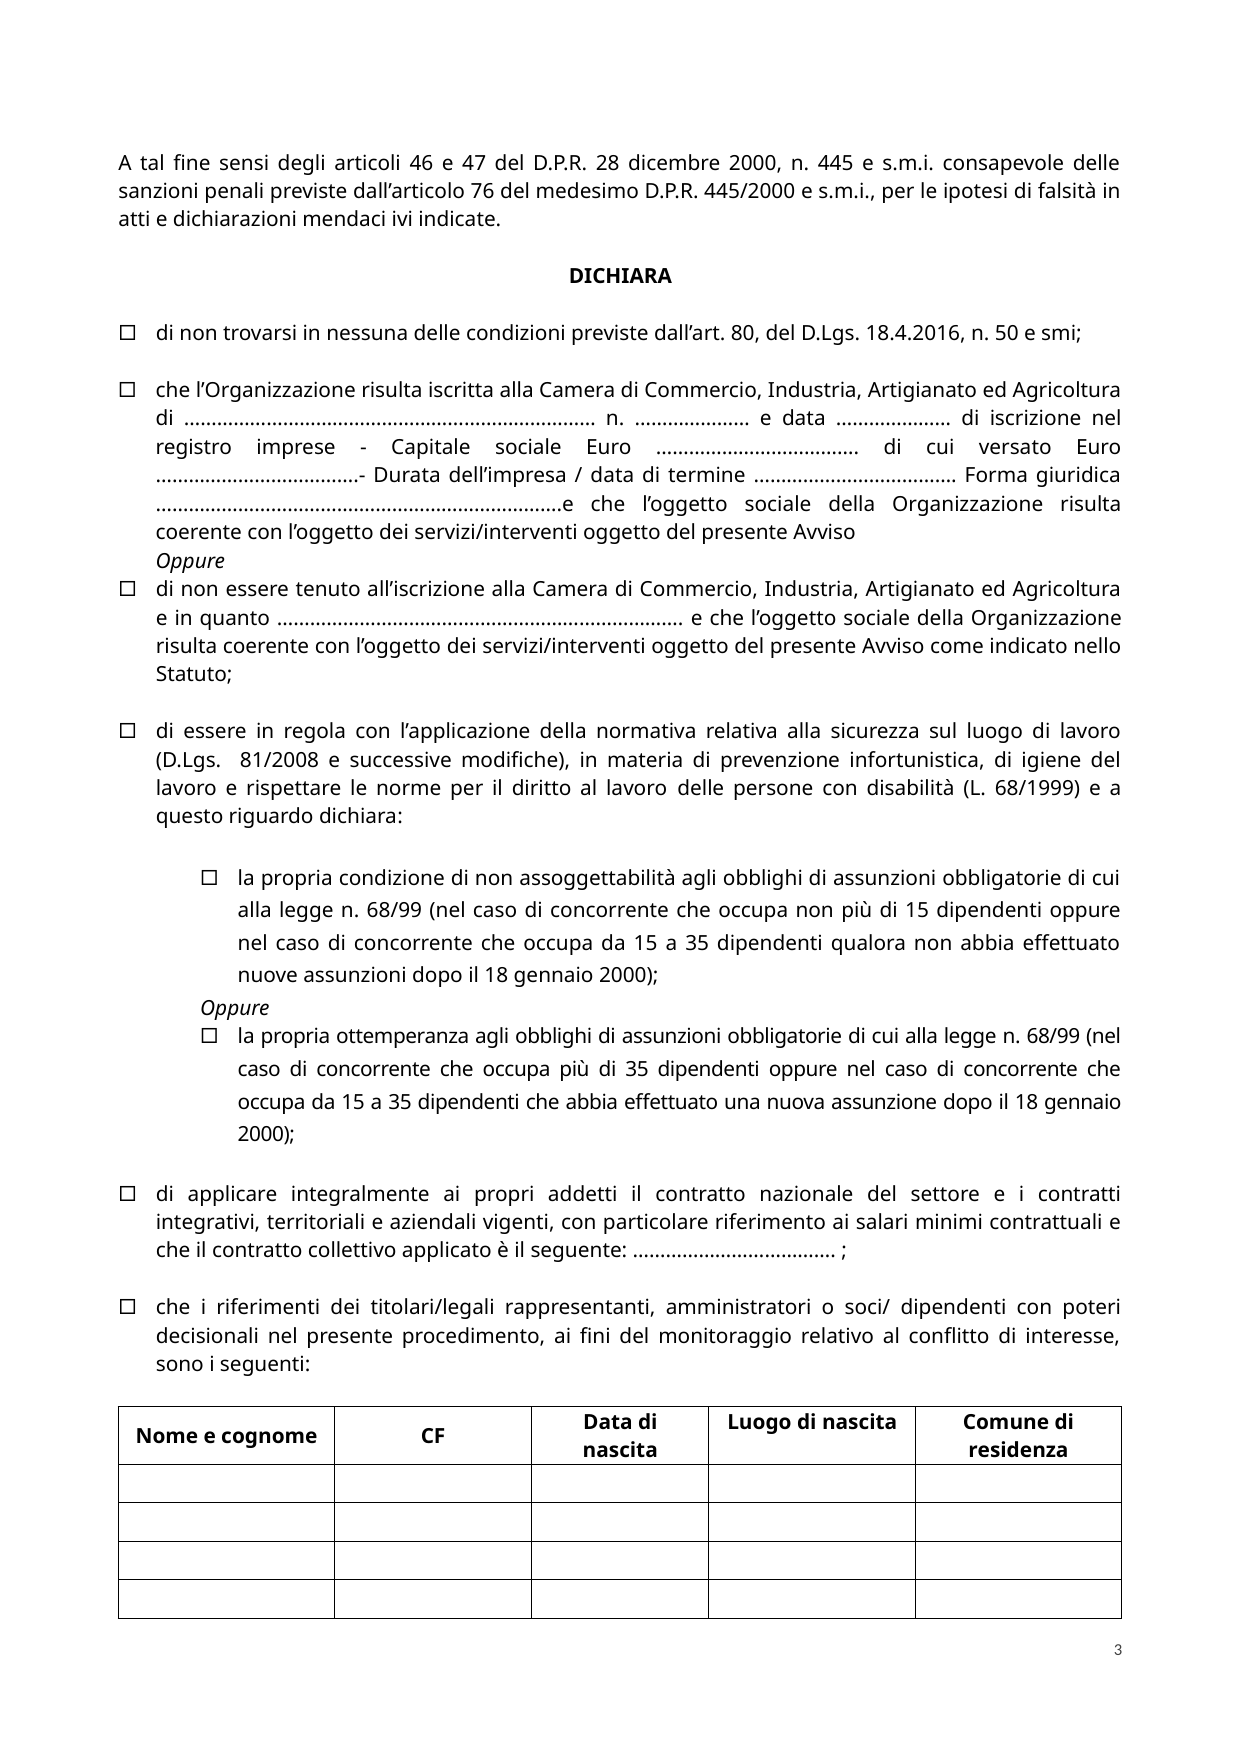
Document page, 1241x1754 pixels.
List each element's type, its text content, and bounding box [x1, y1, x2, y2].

table_cell [916, 1503, 1121, 1541]
table_header CF [335, 1407, 531, 1464]
table_cell [916, 1580, 1121, 1618]
text DICHIARA [118, 261, 1122, 290]
table_cell [335, 1580, 531, 1618]
list che l’Organizzazione risulta iscritta alla Camera di Commercio, Industria, Artigianato ed Agricoltura di ………………………………………………………………… n. ………………… e data ………………… di iscrizione nel registro imprese - Capitale sociale Euro ………………………………. di cui versato Euro ……………………………….- Durata dell’impresa / data di termine ………………………………. Forma giuridica ……………………………….……………………………….e che l’oggetto sociale della Organizzazione risulta coerente con l’oggetto dei servizi/interventi oggetto del presente Avviso [118, 375, 1122, 546]
table_header Data di nascita [532, 1407, 708, 1464]
table_cell [335, 1542, 531, 1579]
table_cell [709, 1542, 915, 1579]
list di applicare integralmente ai propri addetti il contratto nazionale del settore e i contratti integrativi, territoriali e aziendali vigenti, con particolare riferimento ai salari minimi contrattuali e che il contratto collettivo applicato è il seguente: ………………………………. ; [118, 1179, 1122, 1264]
text Oppure [200, 993, 1122, 1022]
table_cell [709, 1580, 915, 1618]
table_cell [532, 1542, 708, 1579]
list la propria ottemperanza agli obblighi di assunzioni obbligatorie di cui alla legge n. 68/99 (nel caso di concorrente che occupa più di 35 dipendenti oppure nel caso di concorrente che occupa da 15 a 35 dipendenti che abbia effettuato una nuova assunzione dopo il 18 gennaio 2000); [200, 1022, 1122, 1148]
table_cell [335, 1503, 531, 1541]
list che i riferimenti dei titolari/legali rappresentanti, amministratori o soci/ dipendenti con poteri decisionali nel presente procedimento, ai fini del monitoraggio relativo al conflitto di interesse, sono i seguenti: [118, 1292, 1122, 1378]
table_header Comune di residenza [916, 1407, 1121, 1464]
table_cell [532, 1580, 708, 1618]
table_header Nome e cognome [119, 1407, 334, 1464]
table_cell [119, 1465, 334, 1502]
table_cell [119, 1542, 334, 1579]
list di essere in regola con l’applicazione della normativa relativa alla sicurezza sul luogo di lavoro (D.Lgs. 81/2008 e successive modifiche), in materia di prevenzione infortunistica, di igiene del lavoro e rispettare le norme per il diritto al lavoro delle persone con disabilità (L. 68/1999) e a questo riguardo dichiara: [118, 716, 1122, 830]
table_cell [709, 1503, 915, 1541]
table_header Luogo di nascita [709, 1407, 915, 1464]
table_cell [119, 1580, 334, 1618]
table_cell [916, 1542, 1121, 1579]
table_cell [916, 1465, 1121, 1502]
text A tal fine sensi degli articoli 46 e 47 del D.P.R. 28 dicembre 2000, n. 445 e s.m.i. consapevole delle sanzioni penali previste dall’articolo 76 del medesimo D.P.R. 445/2000 e s.m.i., per le ipotesi di falsità in atti e dichiarazioni mendaci ivi indicate. [118, 148, 1122, 233]
list la propria condizione di non assoggettabilità agli obblighi di assunzioni obbligatorie di cui alla legge n. 68/99 (nel caso di concorrente che occupa non più di 15 dipendenti oppure nel caso di concorrente che occupa da 15 a 35 dipendenti qualora non abbia effettuato nuove assunzioni dopo il 18 gennaio 2000); [200, 863, 1122, 989]
text Oppure [155, 546, 1122, 574]
table_cell [119, 1503, 334, 1541]
list di non trovarsi in nessuna delle condizioni previste dall’art. 80, del D.Lgs. 18.4.2016, n. 50 e smi; [118, 318, 1122, 347]
table_cell [335, 1465, 531, 1502]
table_cell [532, 1503, 708, 1541]
table_cell [709, 1465, 915, 1502]
list di non essere tenuto all’iscrizione alla Camera di Commercio, Industria, Artigianato ed Agricoltura e in quanto ……………………………….………………………………. e che l’oggetto sociale della Organizzazione risulta coerente con l’oggetto dei servizi/interventi oggetto del presente Avviso come indicato nello Statuto; [118, 574, 1122, 688]
table_cell [532, 1465, 708, 1502]
